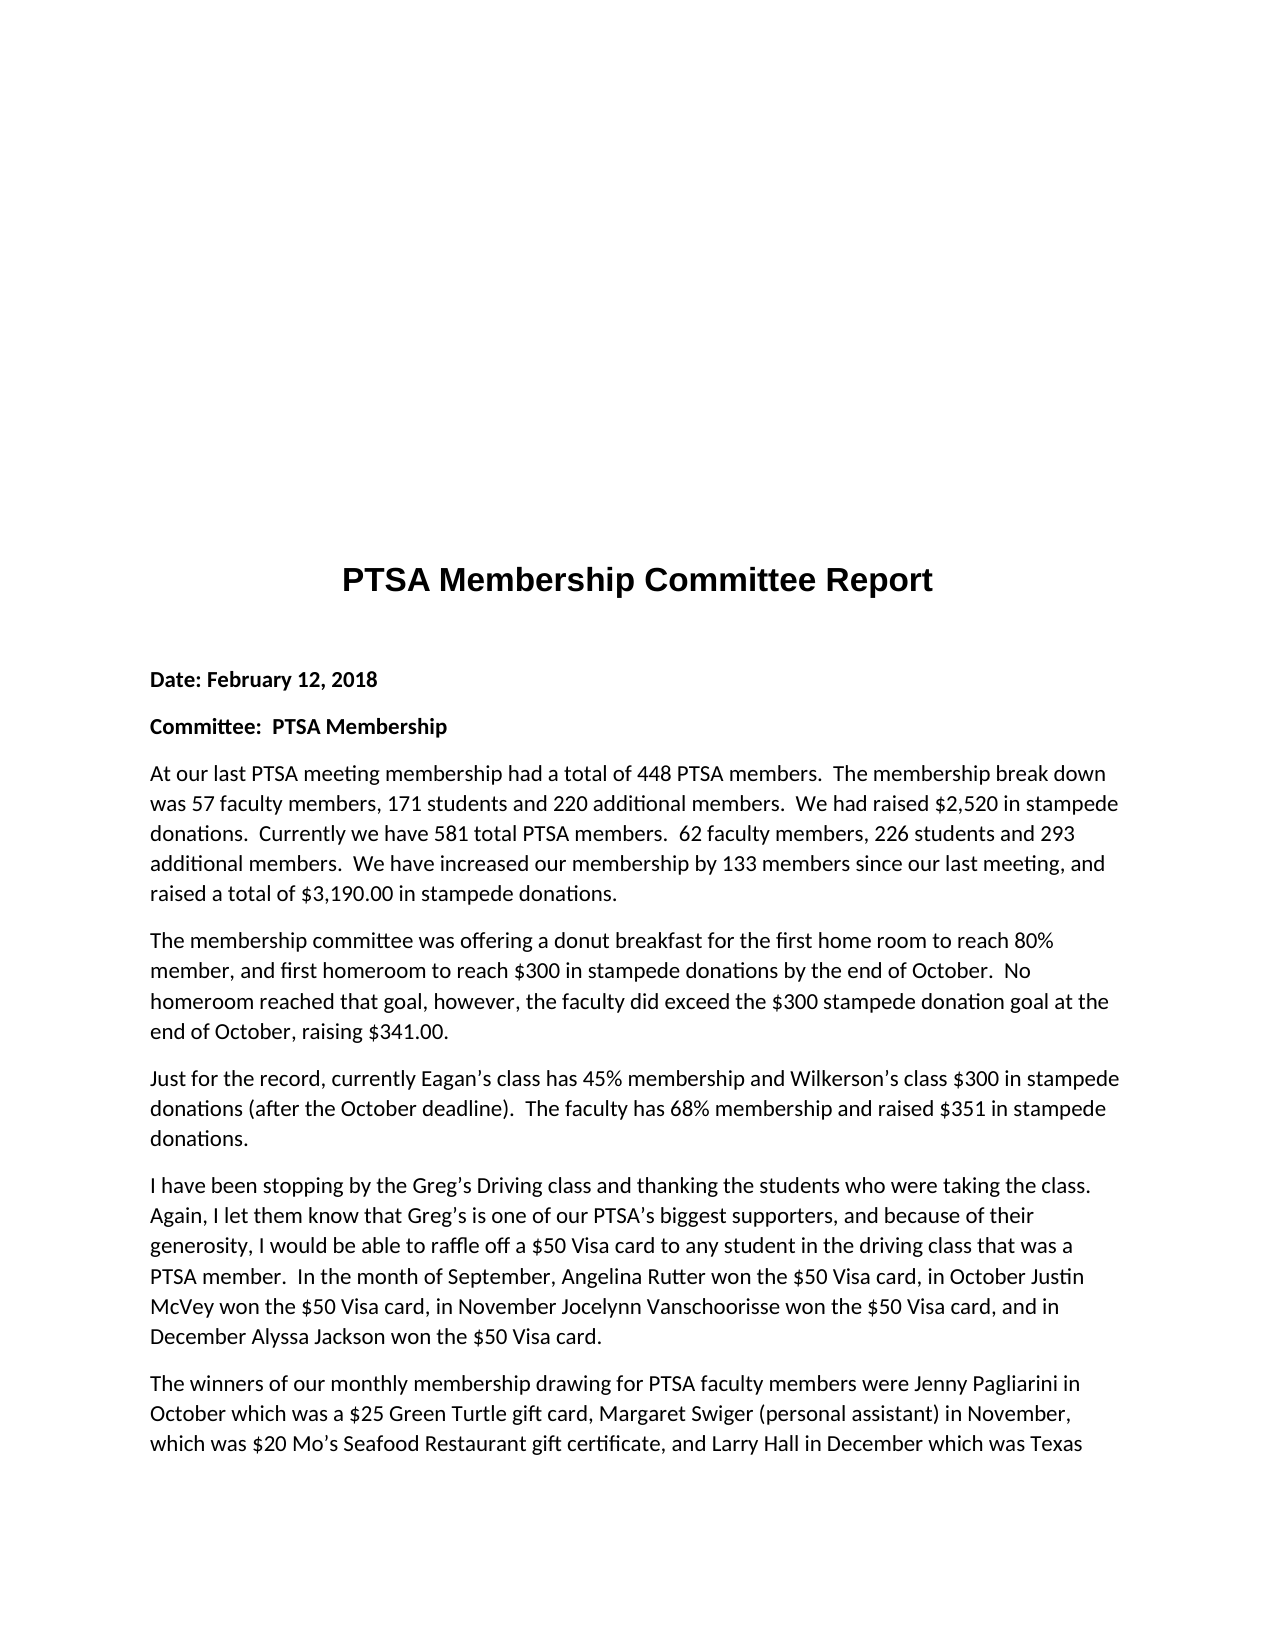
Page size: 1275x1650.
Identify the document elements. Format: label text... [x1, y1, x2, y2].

text At our last PTSA meeting membership had a total of 448 PTSA members. The membership break down was 57 faculty members, 171 students and 220 additional members. We had raised $2,520 in stampede donations. Currently we have 581 total PTSA members. 62 faculty members, 226 students and 293 additional members. We have increased our membership by 133 members since our last meeting, and raised a total of $3,190.00 in stampede donations. [150, 759, 1125, 907]
subtitle PTSA Membership Committee Report [150, 559, 1125, 598]
text Date: February 12, 2018 [150, 665, 1125, 693]
text I have been stopping by the Greg’s Driving class and thanking the students who were taking the class. Again, I let them know that Greg’s is one of our PTSA’s biggest supporters, and because of their generosity, I would be able to raffle off a $50 Visa card to any student in the driving class that was a PTSA member. In the month of September, Angelina Rutter won the $50 Visa card, in October Justin McVey won the $50 Visa card, in November Jocelynn Vanschoorisse won the $50 Visa card, and in December Alyssa Jackson won the $50 Visa card. [150, 1171, 1125, 1350]
text Committee: PTSA Membership [150, 712, 1125, 740]
text Just for the record, currently Eagan’s class has 45% membership and Wilkerson’s class $300 in stampede donations (after the October deadline). The faculty has 68% membership and raised $351 in stampede donations. [150, 1064, 1125, 1152]
text The membership committee was offering a donut breakfast for the first home room to reach 80% member, and first homeroom to reach $300 in stampede donations by the end of October. No homeroom reached that goal, however, the faculty did exceed the $300 stampede donation goal at the end of October, raising $341.00. [150, 926, 1125, 1045]
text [150, 1369, 1125, 1457]
